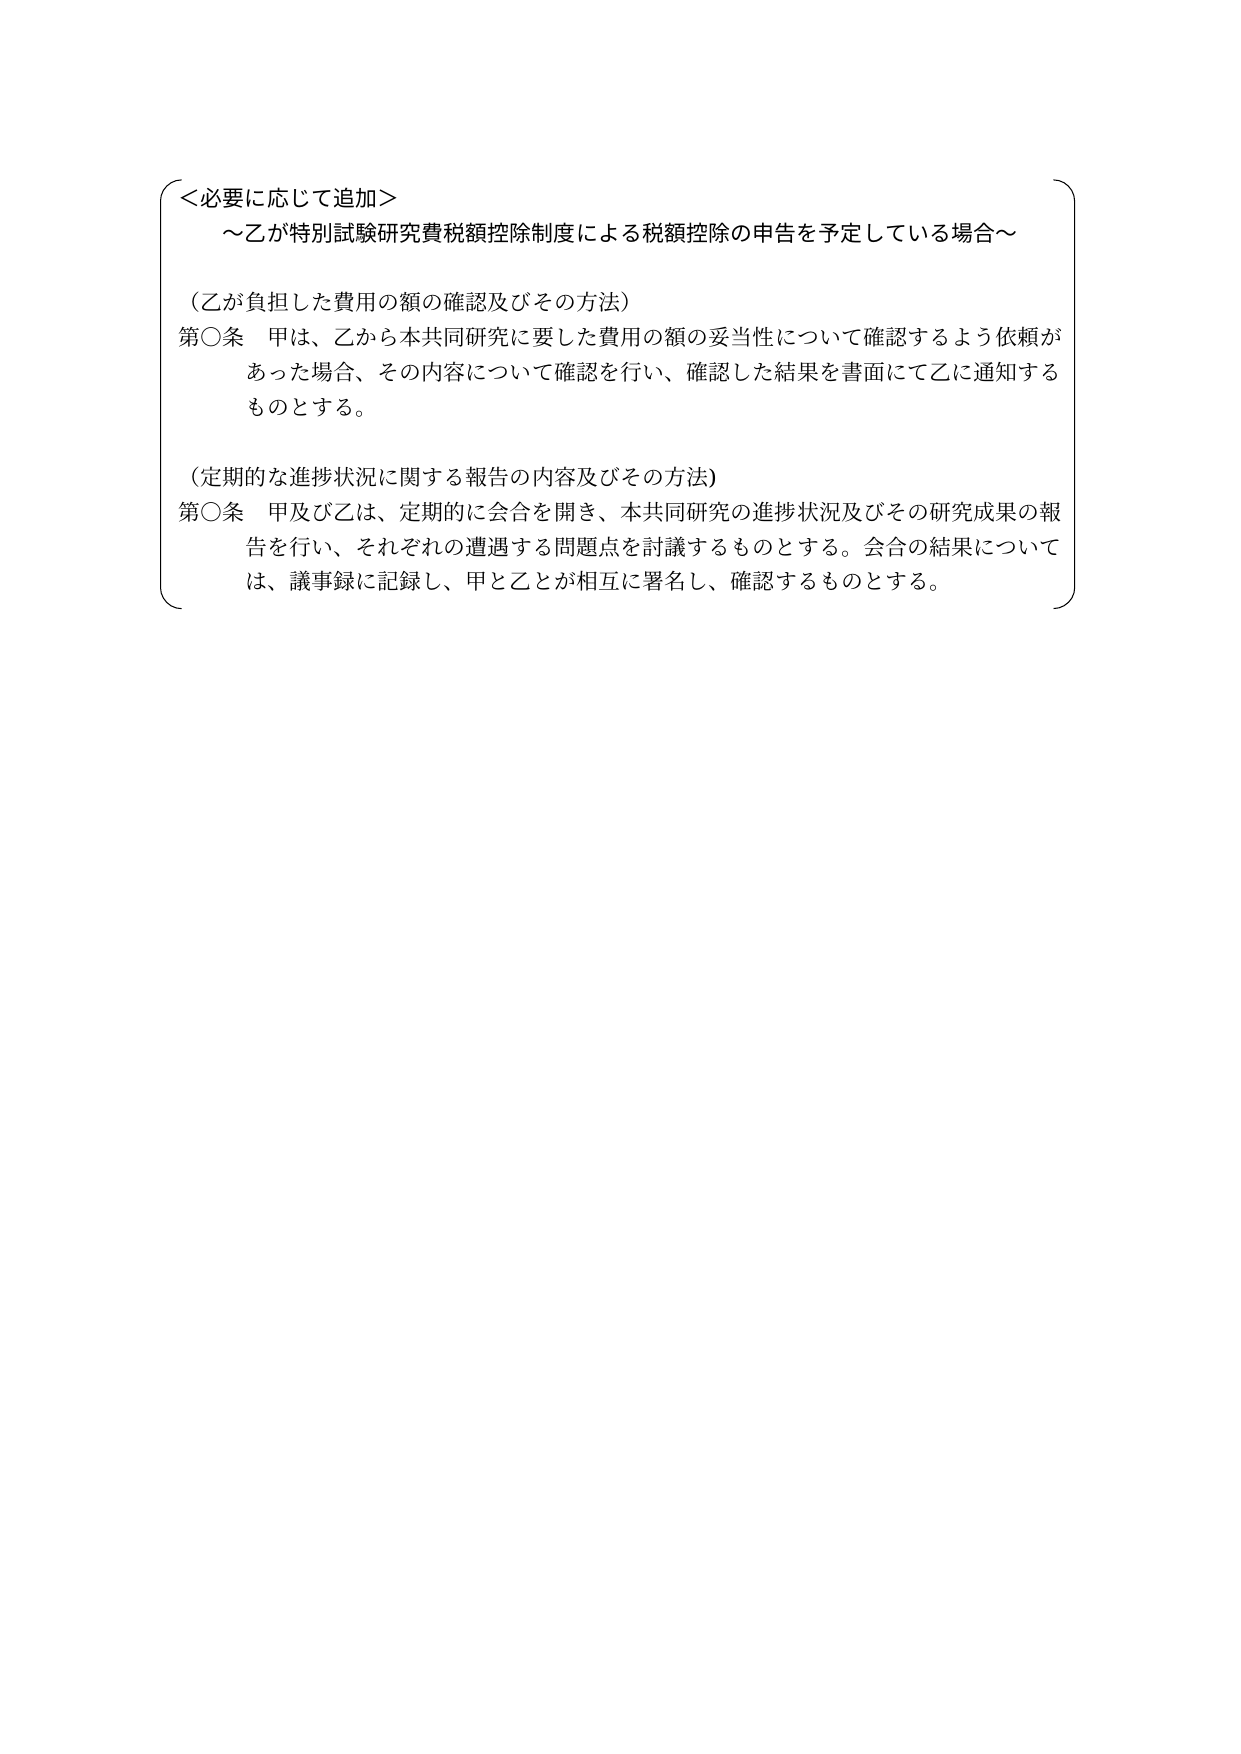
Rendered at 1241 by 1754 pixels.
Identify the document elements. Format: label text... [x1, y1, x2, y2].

text （乙が負担した費用の額の確認及びその方法） [178, 284, 1062, 319]
text ～乙が特別試験研究費税額控除制度による税額控除の申告を予定している場合～ [178, 214, 1062, 249]
text 第○条 甲及び乙は、定期的に会合を開き、本共同研究の進捗状況及びその研究成果の報告を行い、それぞれの遭遇する問題点を討議するものとする。会合の結果については、議事録に記録し、甲と乙とが相互に署名し、確認するものとする。 [178, 493, 1062, 598]
text 第○条 甲は、乙から本共同研究に要した費用の額の妥当性について確認するよう依頼があった場合、その内容について確認を行い、確認した結果を書面にて乙に通知するものとする。 [178, 319, 1062, 423]
text （定期的な進捗状況に関する報告の内容及びその方法) [178, 458, 1062, 493]
